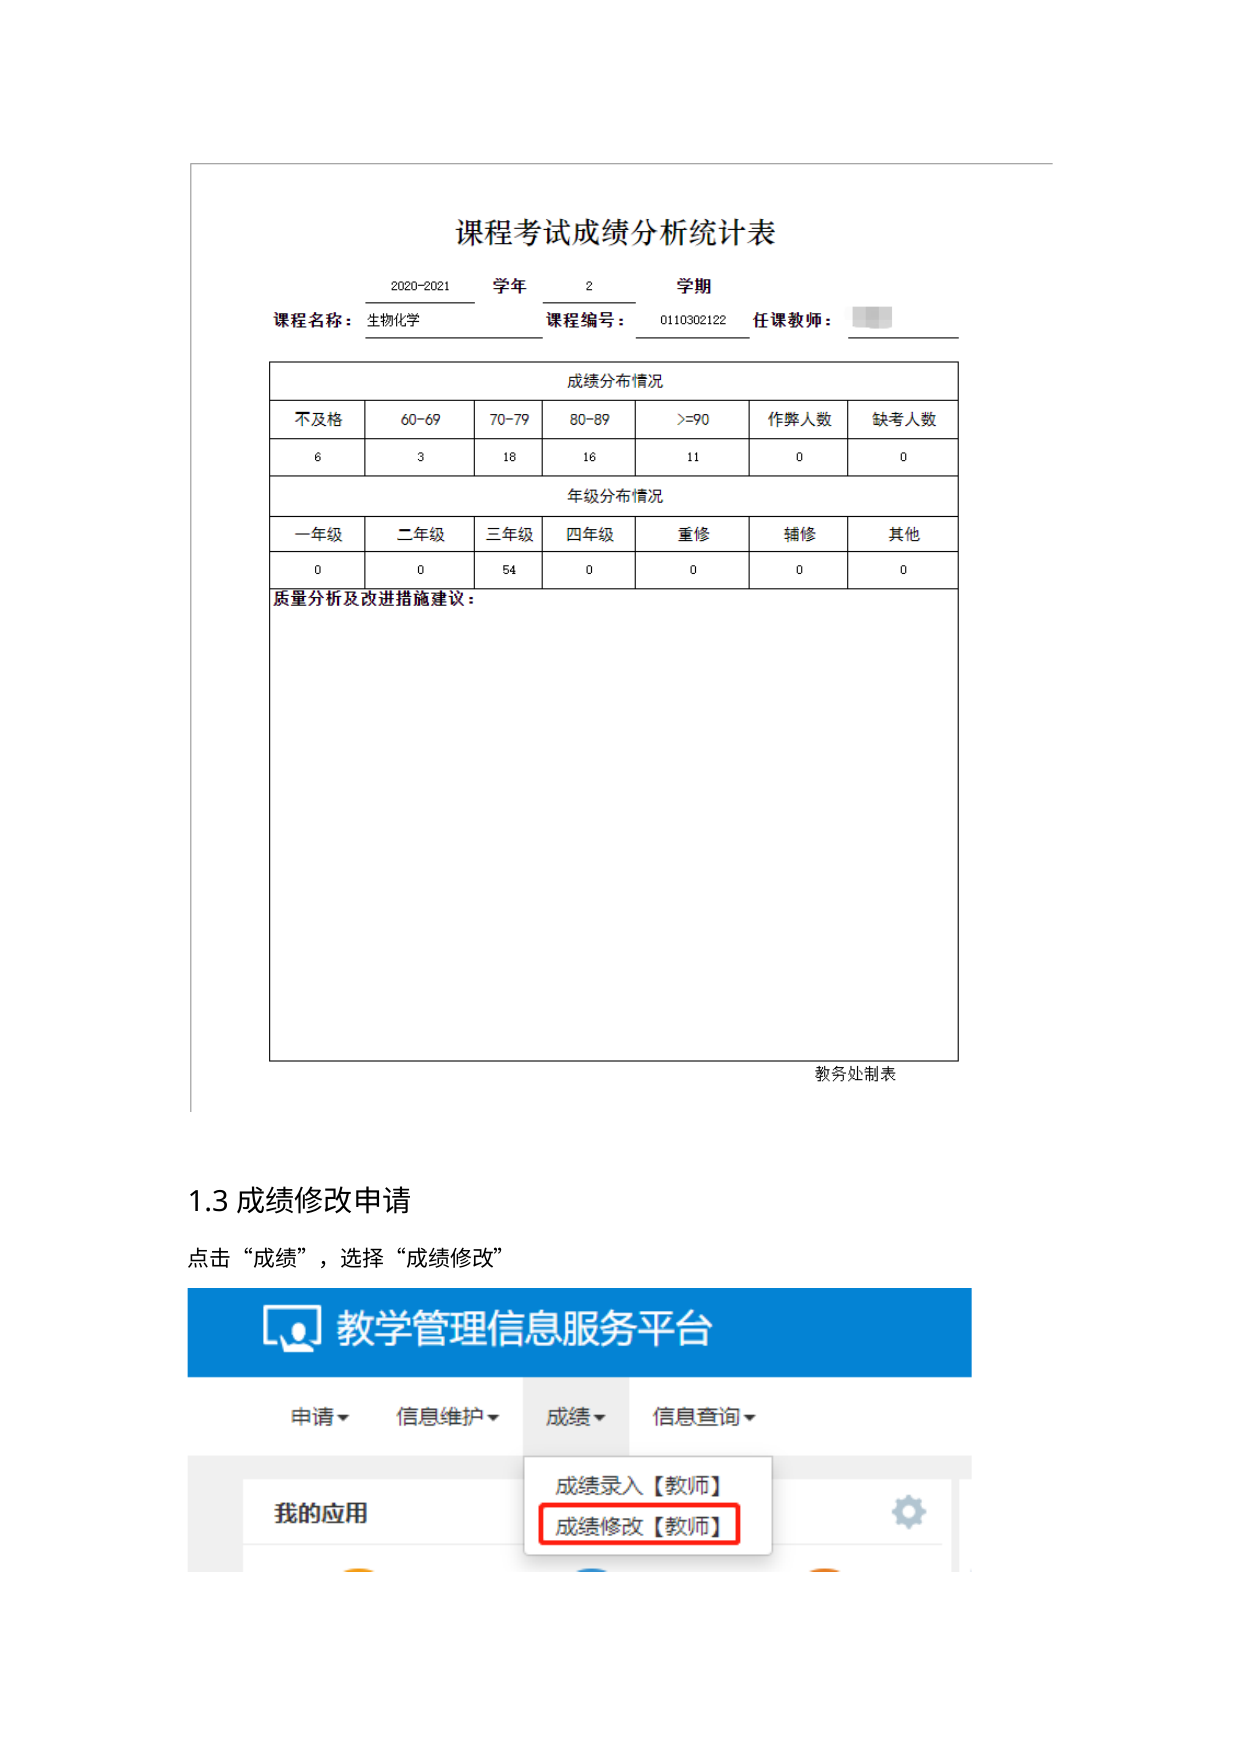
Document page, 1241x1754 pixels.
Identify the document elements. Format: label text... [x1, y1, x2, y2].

picture [187, 162, 1053, 1112]
text 1.3 成绩修改申请 [187, 1178, 1053, 1220]
text 点击“成绩”，选择“成绩修改” [187, 1241, 1053, 1273]
picture [187, 1288, 972, 1572]
